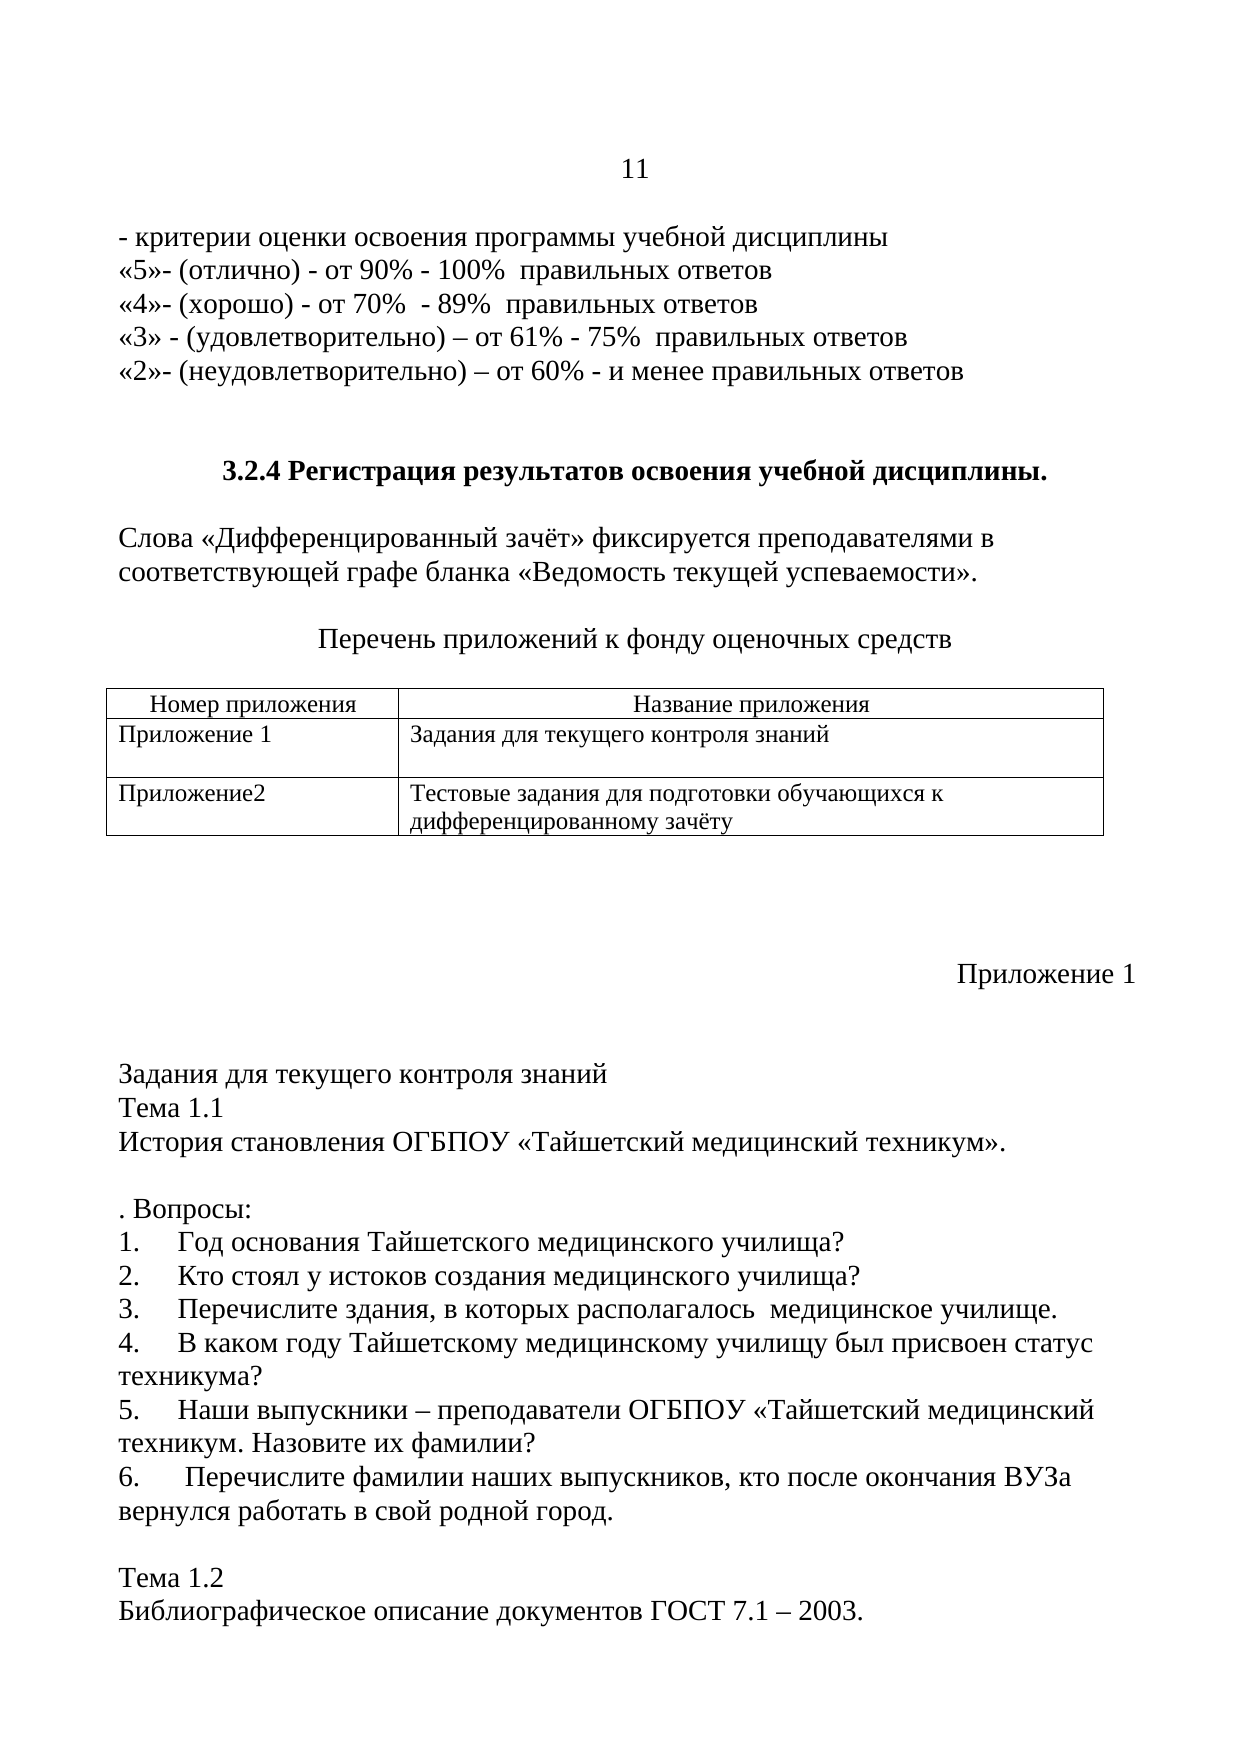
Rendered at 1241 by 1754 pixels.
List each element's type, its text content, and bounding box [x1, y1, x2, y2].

text «3» - (удовлетворительно) – от 61% - 75% правильных ответов [118, 319, 1152, 353]
text 2. Кто стоял у истоков создания медицинского училища? [118, 1258, 1152, 1291]
text «5»- (отлично) - от 90% - 100% правильных ответов [118, 252, 1152, 286]
text . Вопросы: [118, 1191, 1152, 1224]
text 3. Перечислите здания, в которых располагалось медицинское училище. [118, 1291, 1152, 1325]
text 3.2.4 Регистрация результатов освоения учебной дисциплины. [118, 453, 1152, 487]
table_cell Тестовые задания для подготовки обучающихся к дифференцированному зачёту [399, 778, 1103, 835]
table_cell Задания для текущего контроля знаний [399, 719, 1103, 777]
text 5. Наши выпускники – преподаватели ОГБПОУ «Тайшетский медицинский техникум. Назовите их фамилии? [118, 1392, 1152, 1459]
table_header Название приложения [399, 689, 1103, 718]
text Задания для текущего контроля знаний [118, 1057, 1152, 1090]
table_cell Приложение 1 [107, 719, 398, 777]
text Слова «Дифференцированный зачёт» фиксируется преподавателями в соответствующей графе бланка «Ведомость текущей успеваемости». [118, 521, 1152, 588]
text Приложение 1 [118, 956, 1152, 989]
text Тема 1.1 [118, 1090, 1152, 1124]
text - критерии оценки освоения программы учебной дисциплины [118, 219, 1152, 252]
text 1. Год основания Тайшетского медицинского училища? [118, 1224, 1152, 1258]
text 6. Перечислите фамилии наших выпускников, кто после окончания ВУЗа вернулся работать в свой родной город. [118, 1459, 1152, 1526]
text История становления ОГБПОУ «Тайшетский медицинский техникум». [118, 1124, 1152, 1157]
text Библиографическое описание документов ГОСТ 7.1 – 2003. [118, 1593, 1152, 1627]
text 11 [118, 152, 1152, 185]
table_cell Приложение2 [107, 778, 398, 835]
text Перечень приложений к фонду оценочных средств [118, 621, 1152, 655]
text Тема 1.2 [118, 1560, 1152, 1593]
text «2»- (неудовлетворительно) – от 60% - и менее правильных ответов [118, 353, 1152, 386]
text «4»- (хорошо) - от 70% - 89% правильных ответов [118, 286, 1152, 319]
table_header Номер приложения [107, 689, 398, 718]
text 4. В каком году Тайшетскому медицинскому училищу был присвоен статус техникума? [118, 1325, 1152, 1392]
